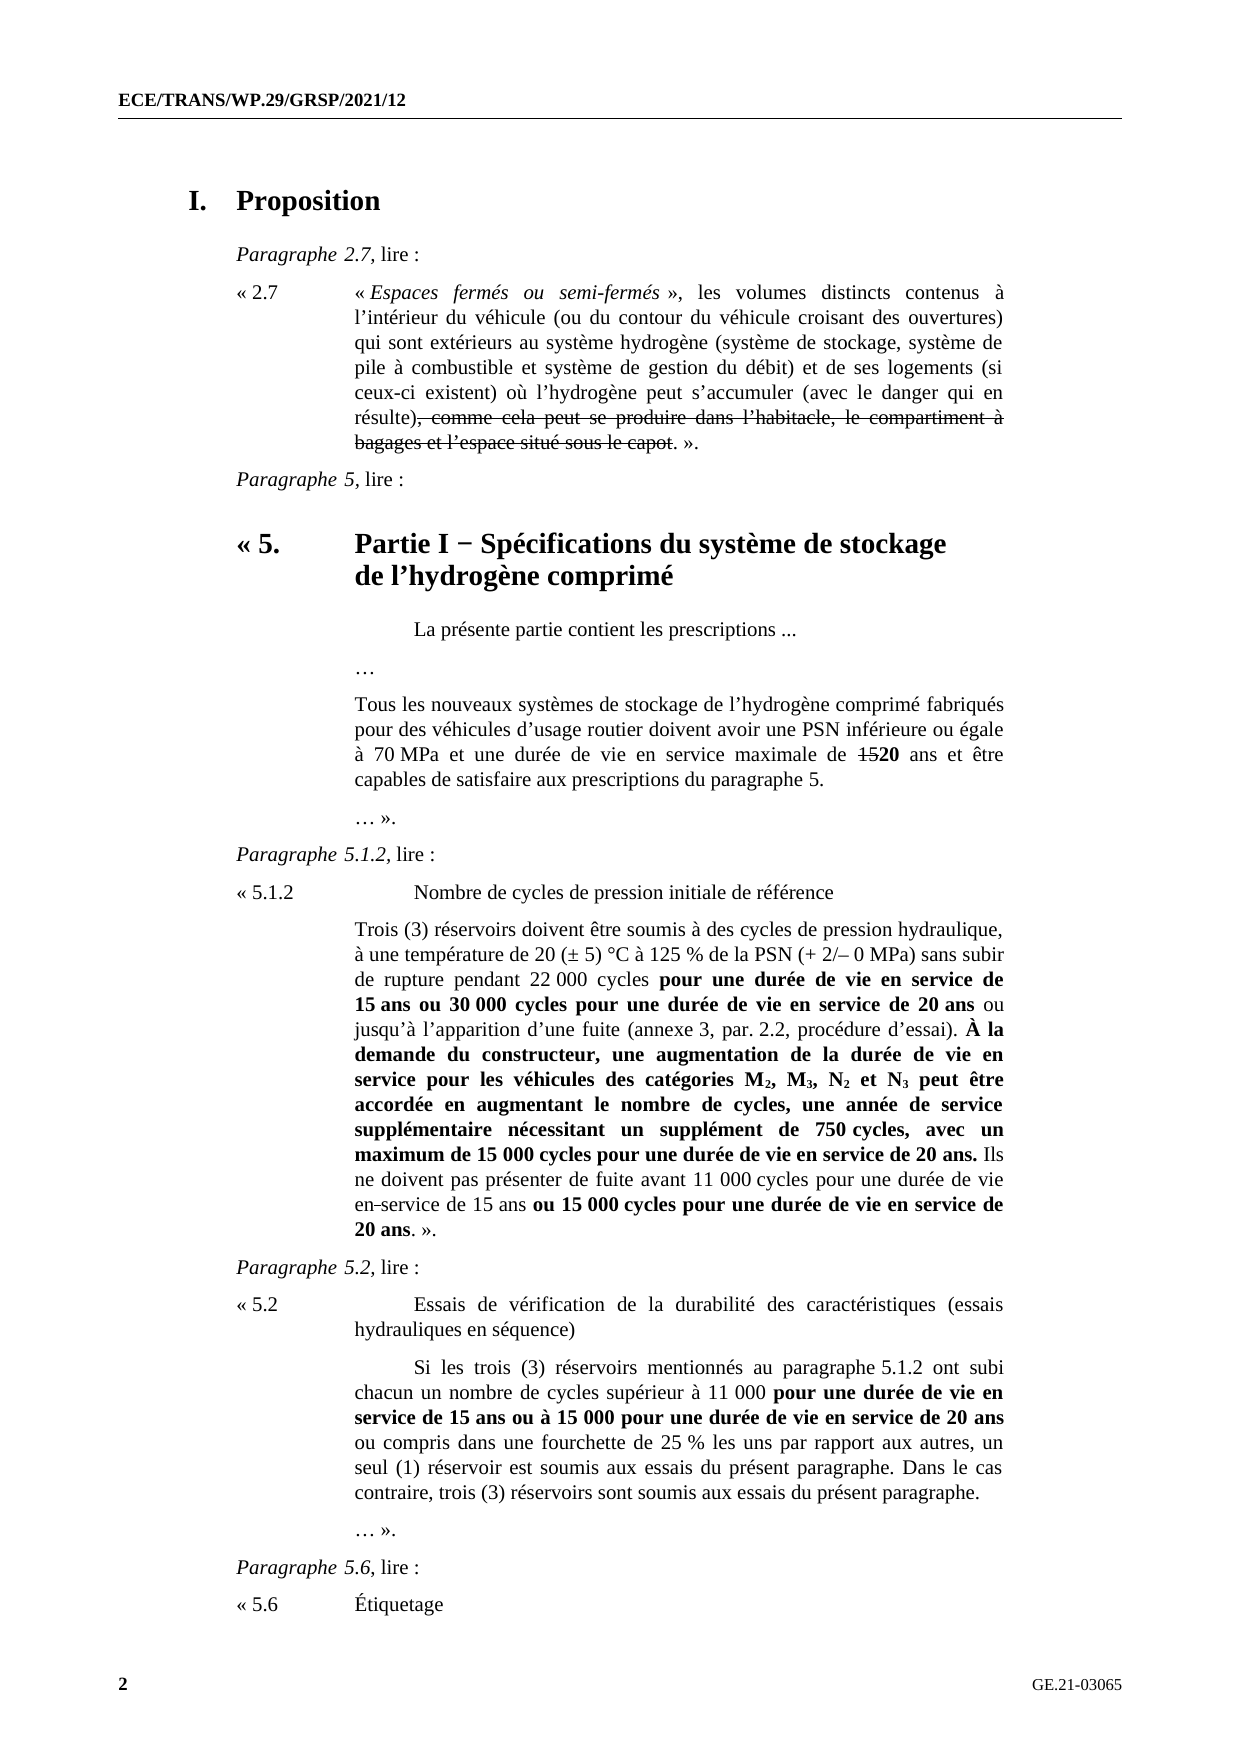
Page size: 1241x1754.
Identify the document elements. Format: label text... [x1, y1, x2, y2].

text Paragraphe 5.2, lire : [236, 1254, 1004, 1279]
text « 5.6 Étiquetage [236, 1591, 1004, 1616]
text Paragraphe 5.1.2, lire : [236, 841, 1004, 866]
text « 2.7 « Espaces fermés ou semi-fermés », les volumes distincts contenus à l’intérieur du véhicule (ou du contour du véhicule croisant des ouvertures) qui sont extérieurs au système hydrogène (système de stockage, système de pile à combustible et système de gestion du débit) et de ses logements (si ceux-ci existent) où l’hydrogène peut s’accumuler (avec le danger qui en résulte), comme cela peut se produire dans l’habitacle, le compartiment à bagages et l’espace situé sous le capot. ». [236, 279, 1004, 454]
text … [354, 654, 1004, 679]
text « 5. Partie I − Spécifications du système de stockage de l’hydrogène comprimé [236, 529, 1122, 591]
text « 5.1.2 Nombre de cycles de pression initiale de référence [236, 879, 1122, 904]
text … ». [354, 1516, 1004, 1541]
text Si les trois (3) réservoirs mentionnés au paragraphe 5.1.2 ont subi chacun un nombre de cycles supérieur à 11 000 pour une durée de vie en service de 15 ans ou à 15 000 pour une durée de vie en service de 20 ans ou compris dans une fourchette de 25 % les uns par rapport aux autres, un seul (1) réservoir est soumis aux essais du présent paragraphe. Dans le cas contraire, trois (3) réservoirs sont soumis aux essais du présent paragraphe. [354, 1354, 1004, 1504]
text Trois (3) réservoirs doivent être soumis à des cycles de pression hydraulique, à une température de 20 (± 5) °C à 125 % de la PSN (+ 2/– 0 MPa) sans subir de rupture pendant 22 000 cycles pour une durée de vie en service de 15 ans ou 30 000 cycles pour une durée de vie en service de 20 ans ou jusqu’à l’apparition d’une fuite (annexe 3, par. 2.2, procédure d’essai). À la demande du constructeur, une augmentation de la durée de vie en service pour les véhicules des catégories M2, M3, N2 et N3 peut être accordée en augmentant le nombre de cycles, une année de service supplémentaire nécessitant un supplément de 750 cycles, avec un maximum de 15 000 cycles pour une durée de vie en service de 20 ans. Ils ne doivent pas présenter de fuite avant 11 000 cycles pour une durée de vie en service de 15 ans ou 15 000 cycles pour une durée de vie en service de 20 ans. ». [354, 916, 1004, 1241]
text Paragraphe 5, lire : [236, 466, 1004, 491]
text … ». [354, 804, 1004, 829]
text « 5.2 Essais de vérification de la durabilité des caractéristiques (essais hydrauliques en séquence) [236, 1291, 1004, 1341]
text Paragraphe 2.7, lire : [236, 241, 1004, 266]
text Paragraphe 5.6, lire : [236, 1554, 1004, 1579]
text Tous les nouveaux systèmes de stockage de l’hydrogène comprimé fabriqués pour des véhicules d’usage routier doivent avoir une PSN inférieure ou égale à 70 MPa et une durée de vie en service maximale de 1520 ans et être capables de satisfaire aux prescriptions du paragraphe 5. [354, 691, 1004, 791]
text I. Proposition [118, 185, 1004, 216]
text La présente partie contient les prescriptions ... [354, 616, 1004, 641]
